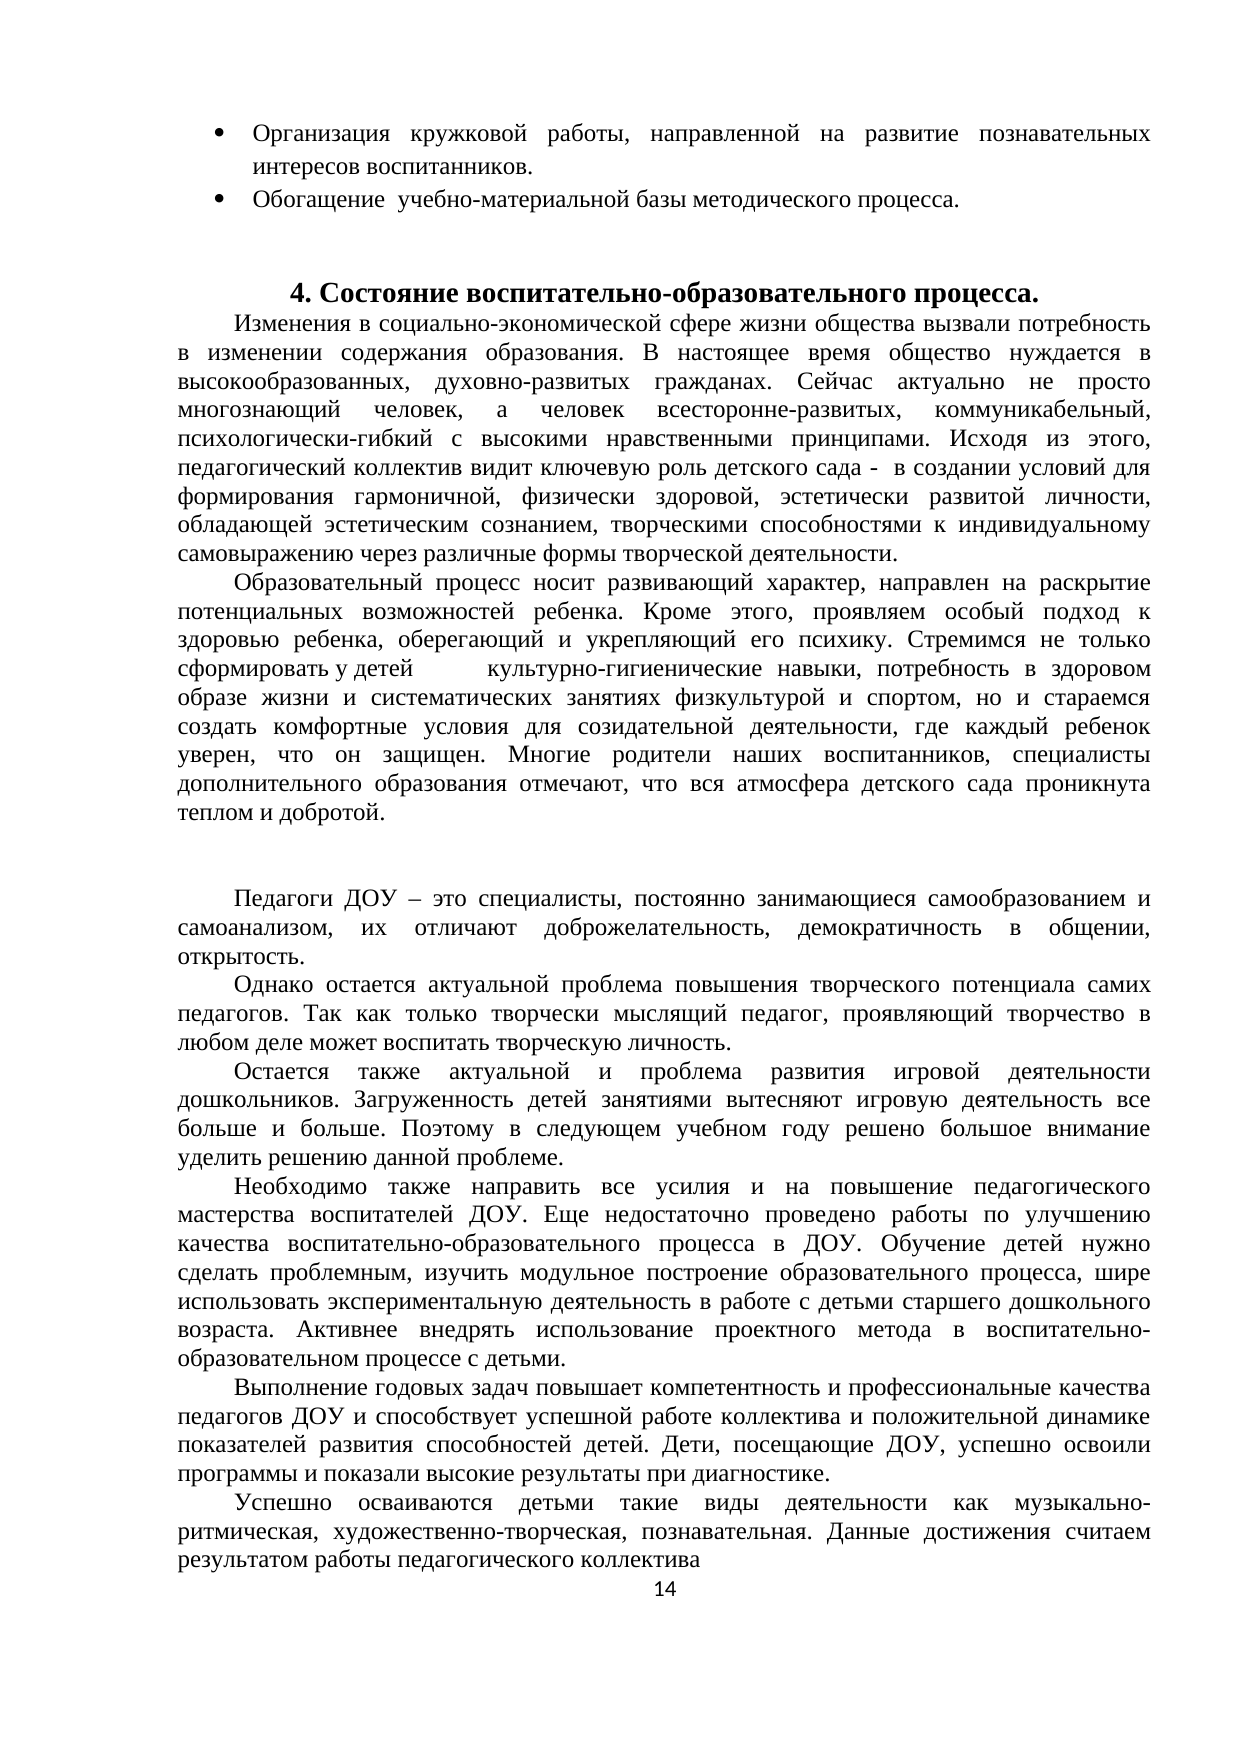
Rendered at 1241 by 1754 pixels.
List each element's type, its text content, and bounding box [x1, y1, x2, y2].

text Образовательный процесс носит развивающий характер, направлен на раскрытие потенциальных возможностей ребенка. Кроме этого, проявляем особый подход к здоровью ребенка, оберегающий и укрепляющий его психику. Стремимся не только сформировать у детей культурно-гигиенические навыки, потребность в здоровом образе жизни и систематических занятиях физкультурой и спортом, но и стараемся создать комфортные условия для созидательной деятельности, где каждый ребенок уверен, что он защищен. Многие родители наших воспитанников, специалисты дополнительного образования отмечают, что вся атмосфера детского сада проникнута теплом и добротой. [177, 567, 1152, 826]
text Остается также актуальной и проблема развития игровой деятельности дошкольников. Загруженность детей занятиями вытесняют игровую деятельность все больше и больше. Поэтому в следующем учебном году решено большое внимание уделить решению данной проблеме. [177, 1056, 1152, 1171]
text Однако остается актуальной проблема повышения творческого потенциала самих педагогов. Так как только творчески мыслящий педагог, проявляющий творчество в любом деле может воспитать творческую личность. [177, 969, 1152, 1056]
text 4. Состояние воспитательно-образовательного процесса. [177, 275, 1152, 308]
text Необходимо также направить все усилия и на повышение педагогического мастерства воспитателей ДОУ. Еще недостаточно проведено работы по улучшению качества воспитательно-образовательного процесса в ДОУ. Обучение детей нужно сделать проблемным, изучить модульное построение образовательного процесса, шире использовать экспериментальную деятельность в работе с детьми старшего дошкольного возраста. Активнее внедрять использование проектного метода в воспитательно-образовательном процессе с детьми. [177, 1171, 1152, 1372]
text Изменения в социально-экономической сфере жизни общества вызвали потребность в изменении содержания образования. В настоящее время общество нуждается в высокообразованных, духовно-развитых гражданах. Сейчас актуально не просто многознающий человек, а человек всесторонне-развитых, коммуникабельный, психологически-гибкий с высокими нравственными принципами. Исходя из этого, педагогический коллектив видит ключевую роль детского сада - в создании условий для формирования гармоничной, физически здоровой, эстетически развитой личности, обладающей эстетическим сознанием, творческими способностями к индивидуальному самовыражению через различные формы творческой деятельности. [177, 308, 1152, 567]
list Обогащение учебно-материальной базы методического процесса. [215, 184, 1152, 213]
text Выполнение годовых задач повышает компетентность и профессиональные качества педагогов ДОУ и способствует успешной работе коллектива и положительной динамике показателей развития способностей детей. Дети, посещающие ДОУ, успешно освоили программы и показали высокие результаты при диагностике. [177, 1372, 1152, 1487]
list Организация кружковой работы, направленной на развитие познавательных интересов воспитанников. [215, 118, 1152, 180]
text Педагоги ДОУ – это специалисты, постоянно занимающиеся самообразованием и самоанализом, их отличают доброжелательность, демократичность в общении, открытость. [177, 883, 1152, 969]
text Успешно осваиваются детьми такие виды деятельности как музыкально-ритмическая, художественно-творческая, познавательная. Данные достижения считаем результатом работы педагогического коллектива [177, 1487, 1152, 1573]
